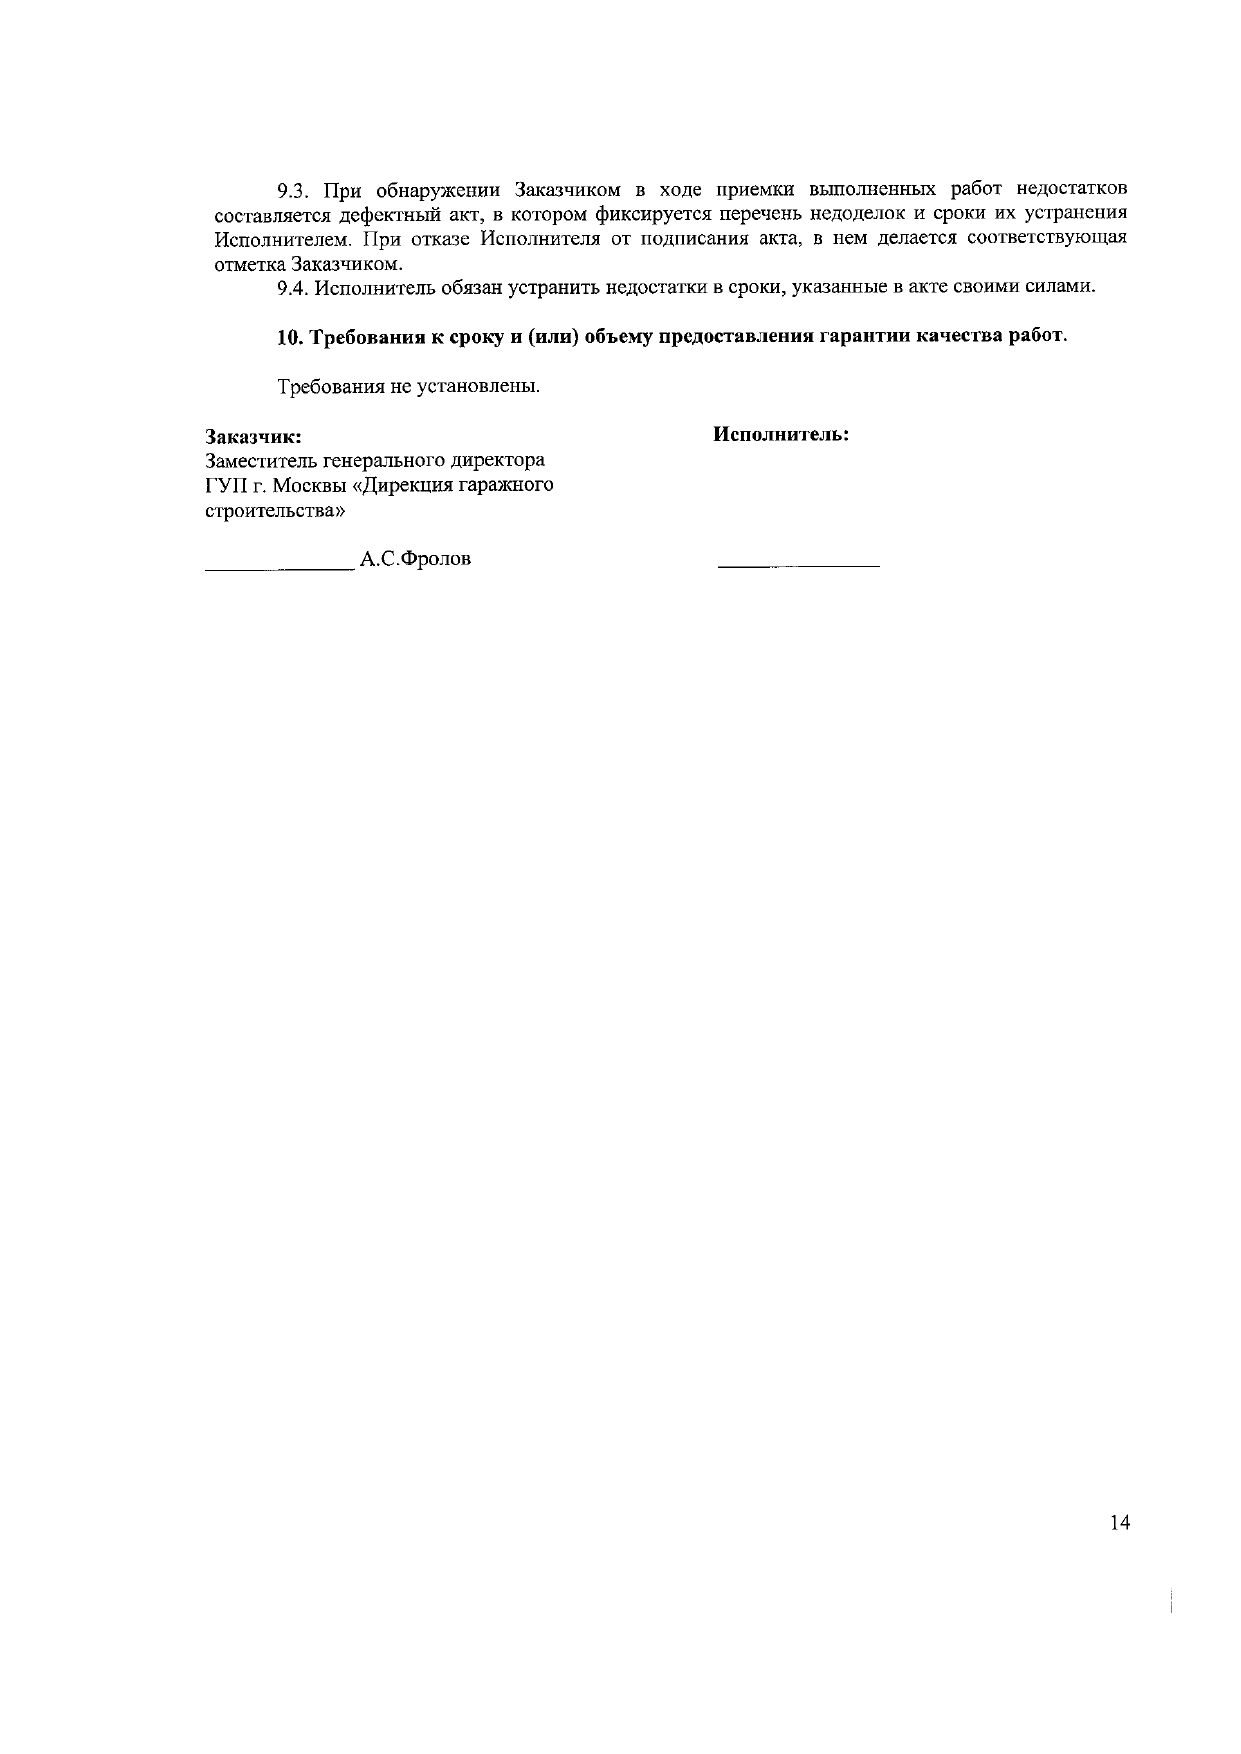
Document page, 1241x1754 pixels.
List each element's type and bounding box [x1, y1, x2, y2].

picture [118, 118, 1182, 1623]
